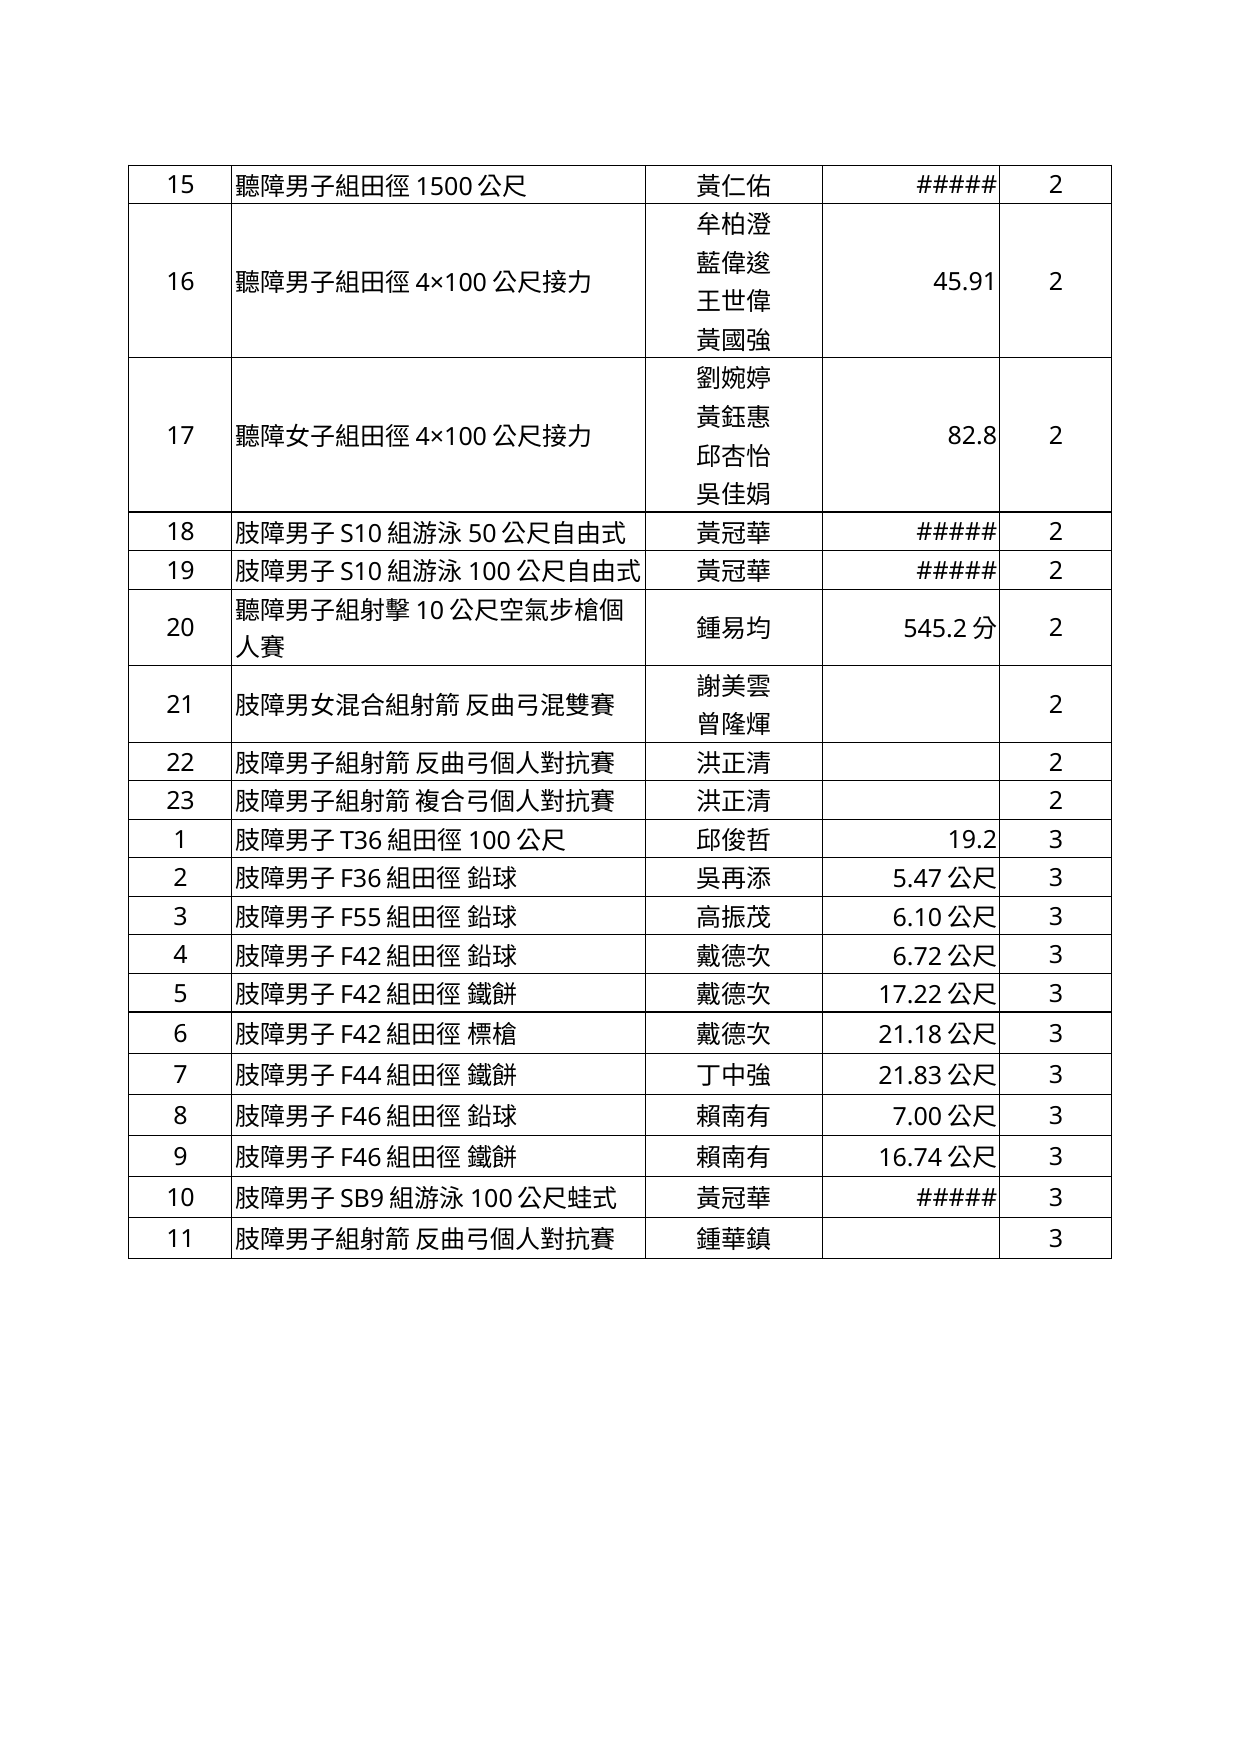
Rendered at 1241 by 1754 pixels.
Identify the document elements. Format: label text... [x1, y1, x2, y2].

table_cell 21 [129, 666, 231, 742]
table_cell 戴德次 [646, 974, 822, 1011]
table_cell 肢障男子F44組田徑 鐵餅 [232, 1054, 645, 1094]
table_cell 吳再添 [646, 858, 822, 896]
table_cell 19 [129, 551, 231, 588]
table_cell 2 [1000, 358, 1111, 511]
table_cell 肢障男子F42組田徑 標槍 [232, 1013, 645, 1052]
table_cell 洪正清 [646, 743, 822, 780]
table_cell 肢障男子T36組田徑 100公尺 [232, 820, 645, 857]
table_cell 2 [1000, 743, 1111, 780]
table_cell 聽障男子組田徑 4×100公尺接力 [232, 204, 645, 357]
table_cell 肢障男子F42組田徑 鐵餅 [232, 974, 645, 1011]
table_cell 肢障男子F46組田徑 鉛球 [232, 1095, 645, 1135]
table_cell 聽障男子組田徑 1500公尺 [232, 166, 645, 203]
table_cell 肢障男女混合組射箭 反曲弓混雙賽 [232, 666, 645, 742]
table_cell 6.10公尺 [823, 897, 999, 934]
table_cell 丁中強 [646, 1054, 822, 1094]
table_cell 黃國強 [646, 319, 822, 357]
table_cell 3 [1000, 935, 1111, 973]
table_cell 6.72公尺 [823, 935, 999, 973]
table_cell 聽障女子組田徑 4×100公尺接力 [232, 358, 645, 511]
table_cell 鍾華鎮 [646, 1218, 822, 1258]
table_cell [823, 781, 999, 819]
table_cell 23 [129, 781, 231, 819]
table_cell 3 [1000, 1054, 1111, 1094]
table_cell 肢障男子組射箭 複合弓個人對抗賽 [232, 781, 645, 819]
table_cell 5 [129, 974, 231, 1011]
table_cell 肢障男子組射箭 反曲弓個人對抗賽 [232, 1218, 645, 1258]
table_cell 8 [129, 1095, 231, 1135]
table_cell 2 [1000, 166, 1111, 203]
table_cell 賴南有 [646, 1095, 822, 1135]
table_cell 15 [129, 166, 231, 203]
table_cell [823, 743, 999, 780]
table_cell 邱俊哲 [646, 820, 822, 857]
table_cell 6 [129, 1013, 231, 1052]
table_cell 2 [129, 858, 231, 896]
table_cell 19.2 [823, 820, 999, 857]
table_cell 2 [1000, 590, 1111, 664]
table_cell 黃冠華 [646, 1177, 822, 1217]
table_cell 2 [1000, 551, 1111, 588]
table_cell ##### [823, 1177, 999, 1217]
table_cell ##### [823, 513, 999, 550]
table_cell [823, 666, 999, 742]
table_cell 10 [129, 1177, 231, 1217]
table_cell 肢障男子F55組田徑 鉛球 [232, 897, 645, 934]
table_cell 17 [129, 358, 231, 511]
table_cell 3 [1000, 1177, 1111, 1217]
table_cell 聽障男子組射擊 10公尺空氣步槍個人賽 [232, 590, 645, 664]
table_cell 牟柏澄 [646, 204, 822, 242]
table_cell 肢障男子S10組游泳 50公尺自由式 [232, 513, 645, 550]
table_cell 賴南有 [646, 1136, 822, 1176]
table_cell 3 [1000, 858, 1111, 896]
table_cell 21.83公尺 [823, 1054, 999, 1094]
table_cell ##### [823, 551, 999, 588]
table_cell 3 [1000, 1095, 1111, 1135]
table_cell [823, 1218, 999, 1258]
table_cell 1 [129, 820, 231, 857]
table_cell 3 [129, 897, 231, 934]
table_cell 戴德次 [646, 935, 822, 973]
table_cell ##### [823, 166, 999, 203]
table_cell 9 [129, 1136, 231, 1176]
table_cell 4 [129, 935, 231, 973]
table_cell 3 [1000, 974, 1111, 1011]
table_cell 王世偉 [646, 280, 822, 319]
table_cell 肢障男子F42組田徑 鉛球 [232, 935, 645, 973]
table_cell 藍偉逡 [646, 242, 822, 280]
table_cell 3 [1000, 897, 1111, 934]
table_cell 5.47公尺 [823, 858, 999, 896]
table_cell 鍾易均 [646, 590, 822, 664]
table_cell 45.91 [823, 204, 999, 357]
table_cell 黃冠華 [646, 513, 822, 550]
table_cell 謝美雲 [646, 666, 822, 703]
table_cell 戴德次 [646, 1013, 822, 1052]
table_cell 2 [1000, 781, 1111, 819]
table_cell 肢障男子組射箭 反曲弓個人對抗賽 [232, 743, 645, 780]
table_cell 22 [129, 743, 231, 780]
table_cell 82.8 [823, 358, 999, 511]
table_cell 肢障男子F46組田徑 鐵餅 [232, 1136, 645, 1176]
table_cell 7.00公尺 [823, 1095, 999, 1135]
table_cell 肢障男子SB9組游泳 100公尺蛙式 [232, 1177, 645, 1217]
table_cell 7 [129, 1054, 231, 1094]
table_cell 20 [129, 590, 231, 664]
table_cell 洪正清 [646, 781, 822, 819]
table_cell 11 [129, 1218, 231, 1258]
table_cell 2 [1000, 513, 1111, 550]
table_cell 肢障男子S10組游泳 100公尺自由式 [232, 551, 645, 588]
table_cell 2 [1000, 666, 1111, 742]
table_cell 18 [129, 513, 231, 550]
table_cell 545.2分 [823, 590, 999, 664]
table_cell 3 [1000, 1218, 1111, 1258]
table_cell 曾隆煇 [646, 703, 822, 742]
table_cell 16.74公尺 [823, 1136, 999, 1176]
table_cell 16 [129, 204, 231, 357]
table_cell 3 [1000, 1136, 1111, 1176]
table_cell 黃鈺惠 [646, 396, 822, 434]
table_cell 邱杏怡 [646, 434, 822, 473]
table_cell 劉婉婷 [646, 358, 822, 396]
table_cell 3 [1000, 820, 1111, 857]
table_cell 21.18公尺 [823, 1013, 999, 1052]
table_cell 黃仁佑 [646, 166, 822, 203]
table_cell 吳佳娟 [646, 473, 822, 511]
table_cell 黃冠華 [646, 551, 822, 588]
table_cell 3 [1000, 1013, 1111, 1052]
table_cell 17.22公尺 [823, 974, 999, 1011]
table_cell 高振茂 [646, 897, 822, 934]
table_cell 2 [1000, 204, 1111, 357]
table_cell 肢障男子F36組田徑 鉛球 [232, 858, 645, 896]
